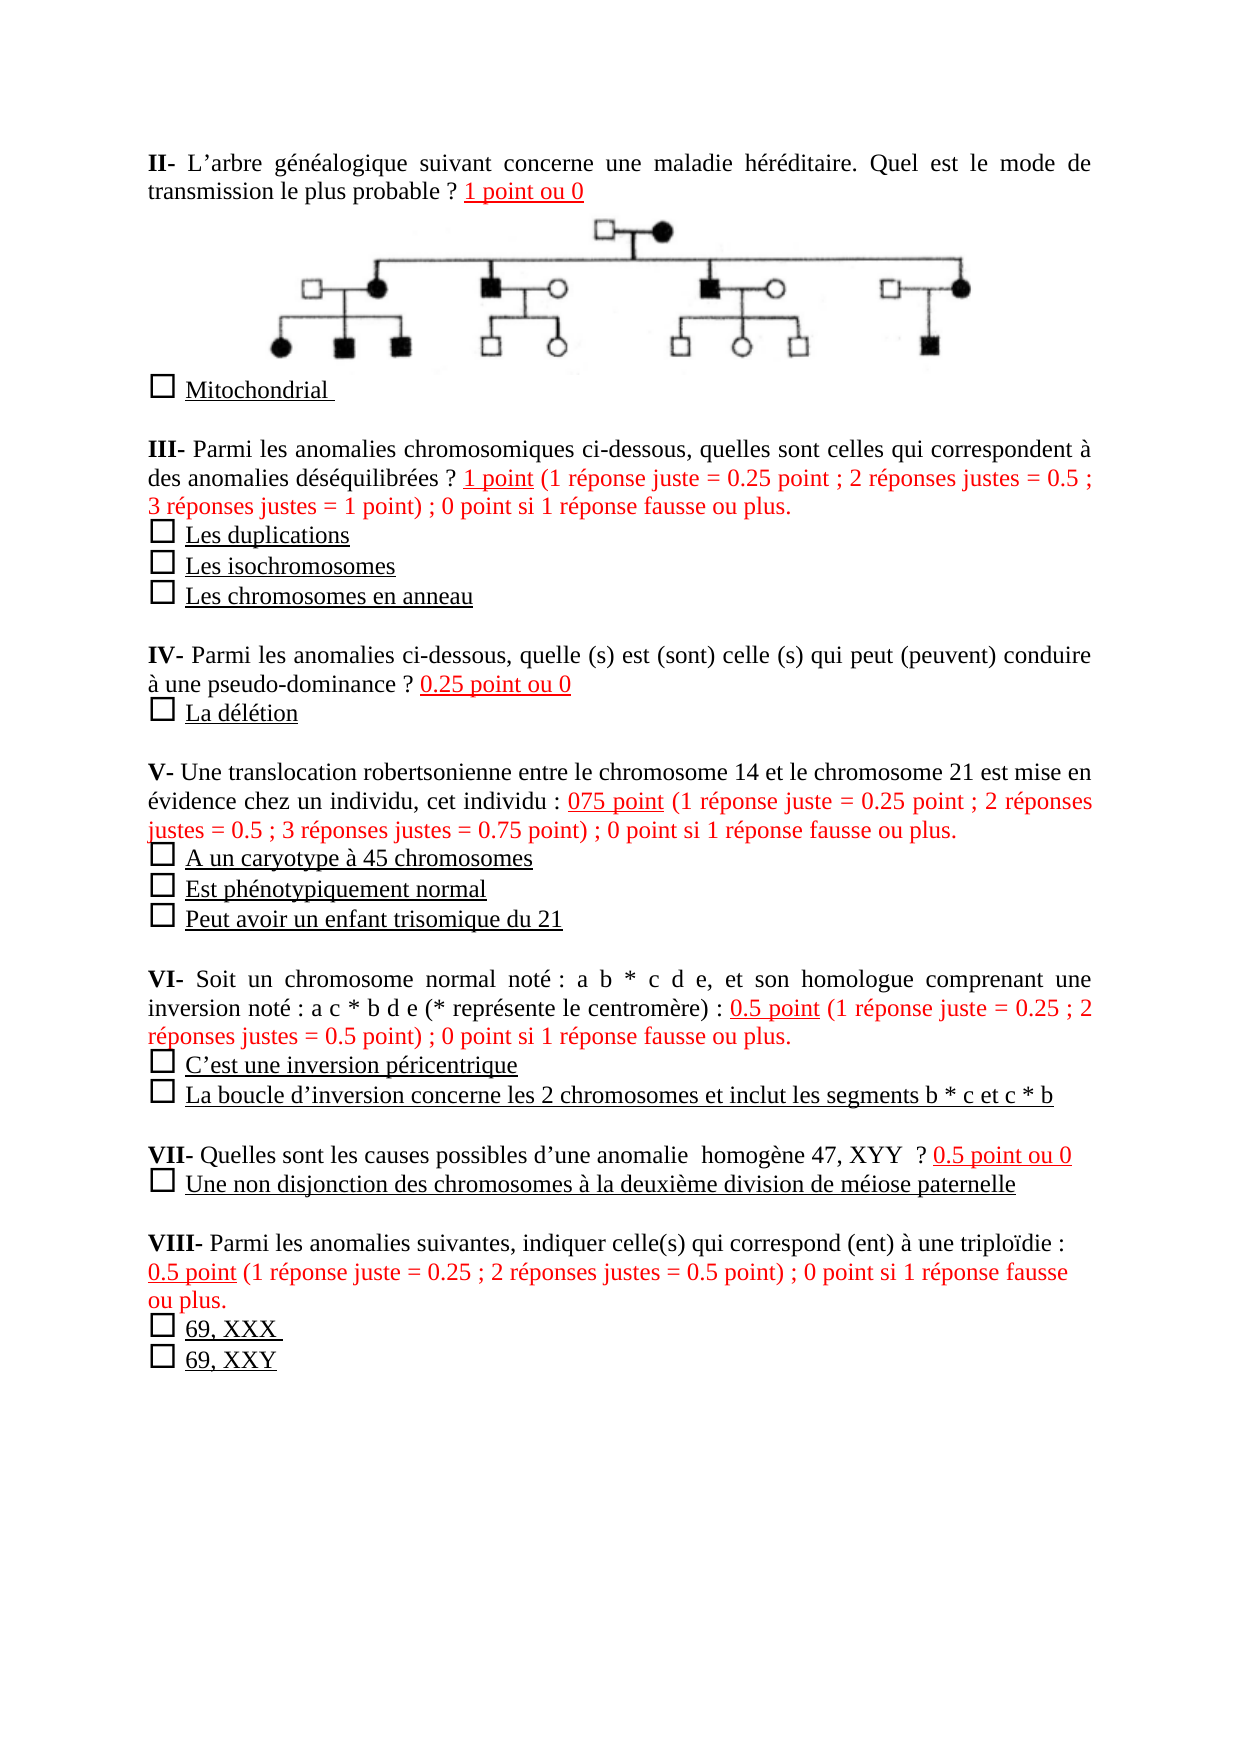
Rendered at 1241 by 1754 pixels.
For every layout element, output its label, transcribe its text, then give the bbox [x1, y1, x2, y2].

list 69, XXX [148, 1314, 1093, 1345]
list Les isochromosomes [148, 551, 1093, 581]
list A un caryotype à 45 chromosomes [148, 843, 1093, 874]
text IV- Parmi les anomalies ci-dessous, quelle (s) est (sont) celle (s) qui peut (peuvent) conduire à une pseudo-dominance ? 0.25 point ou 0 [148, 641, 1093, 698]
list Mitochondrial [148, 375, 1093, 405]
picture [236, 205, 1004, 375]
text VIII- Parmi les anomalies suivantes, indiquer celle(s) qui correspond (ent) à une triploïdie : 0.5 point (1 réponse juste = 0.25 ; 2 réponses justes = 0.5 point) ; 0 point si 1 réponse fausse ou plus. [148, 1228, 1093, 1314]
list Une non disjonction des chromosomes à la deuxième division de méiose paternelle [148, 1169, 1093, 1199]
text III- Parmi les anomalies chromosomiques ci-dessous, quelles sont celles qui correspondent à des anomalies déséquilibrées ? 1 point (1 réponse juste = 0.25 point ; 2 réponses justes = 0.5 ; 3 réponses justes = 1 point) ; 0 point si 1 réponse fausse ou plus. [148, 434, 1093, 520]
list La délétion [148, 698, 1093, 728]
list La boucle d’inversion concerne les 2 chromosomes et inclut les segments b * c et c * b [148, 1081, 1093, 1111]
list Est phénotypiquement normal [148, 874, 1093, 904]
list 69, XXY [148, 1345, 1093, 1375]
text V- Une translocation robertsonienne entre le chromosome 14 et le chromosome 21 est mise en évidence chez un individu, cet individu : 075 point (1 réponse juste = 0.25 point ; 2 réponses justes = 0.5 ; 3 réponses justes = 0.75 point) ; 0 point si 1 réponse fausse ou plus. [148, 757, 1093, 843]
list C’est une inversion péricentrique [148, 1050, 1093, 1081]
list Les duplications [148, 520, 1093, 551]
text II- L’arbre généalogique suivant concerne une maladie héréditaire. Quel est le mode de transmission le plus probable ? 1 point ou 0 [148, 148, 1093, 205]
text VII- Quelles sont les causes possibles d’une anomalie homogène 47, XYY ? 0.5 point ou 0 [148, 1140, 1093, 1169]
list Les chromosomes en anneau [148, 581, 1093, 612]
list Peut avoir un enfant trisomique du 21 [148, 904, 1093, 935]
text VI- Soit un chromosome normal noté : a b * c d e, et son homologue comprenant une inversion noté : a c * b d e (* représente le centromère) : 0.5 point (1 réponse juste = 0.25 ; 2 réponses justes = 0.5 point) ; 0 point si 1 réponse fausse ou plus. [148, 964, 1093, 1050]
